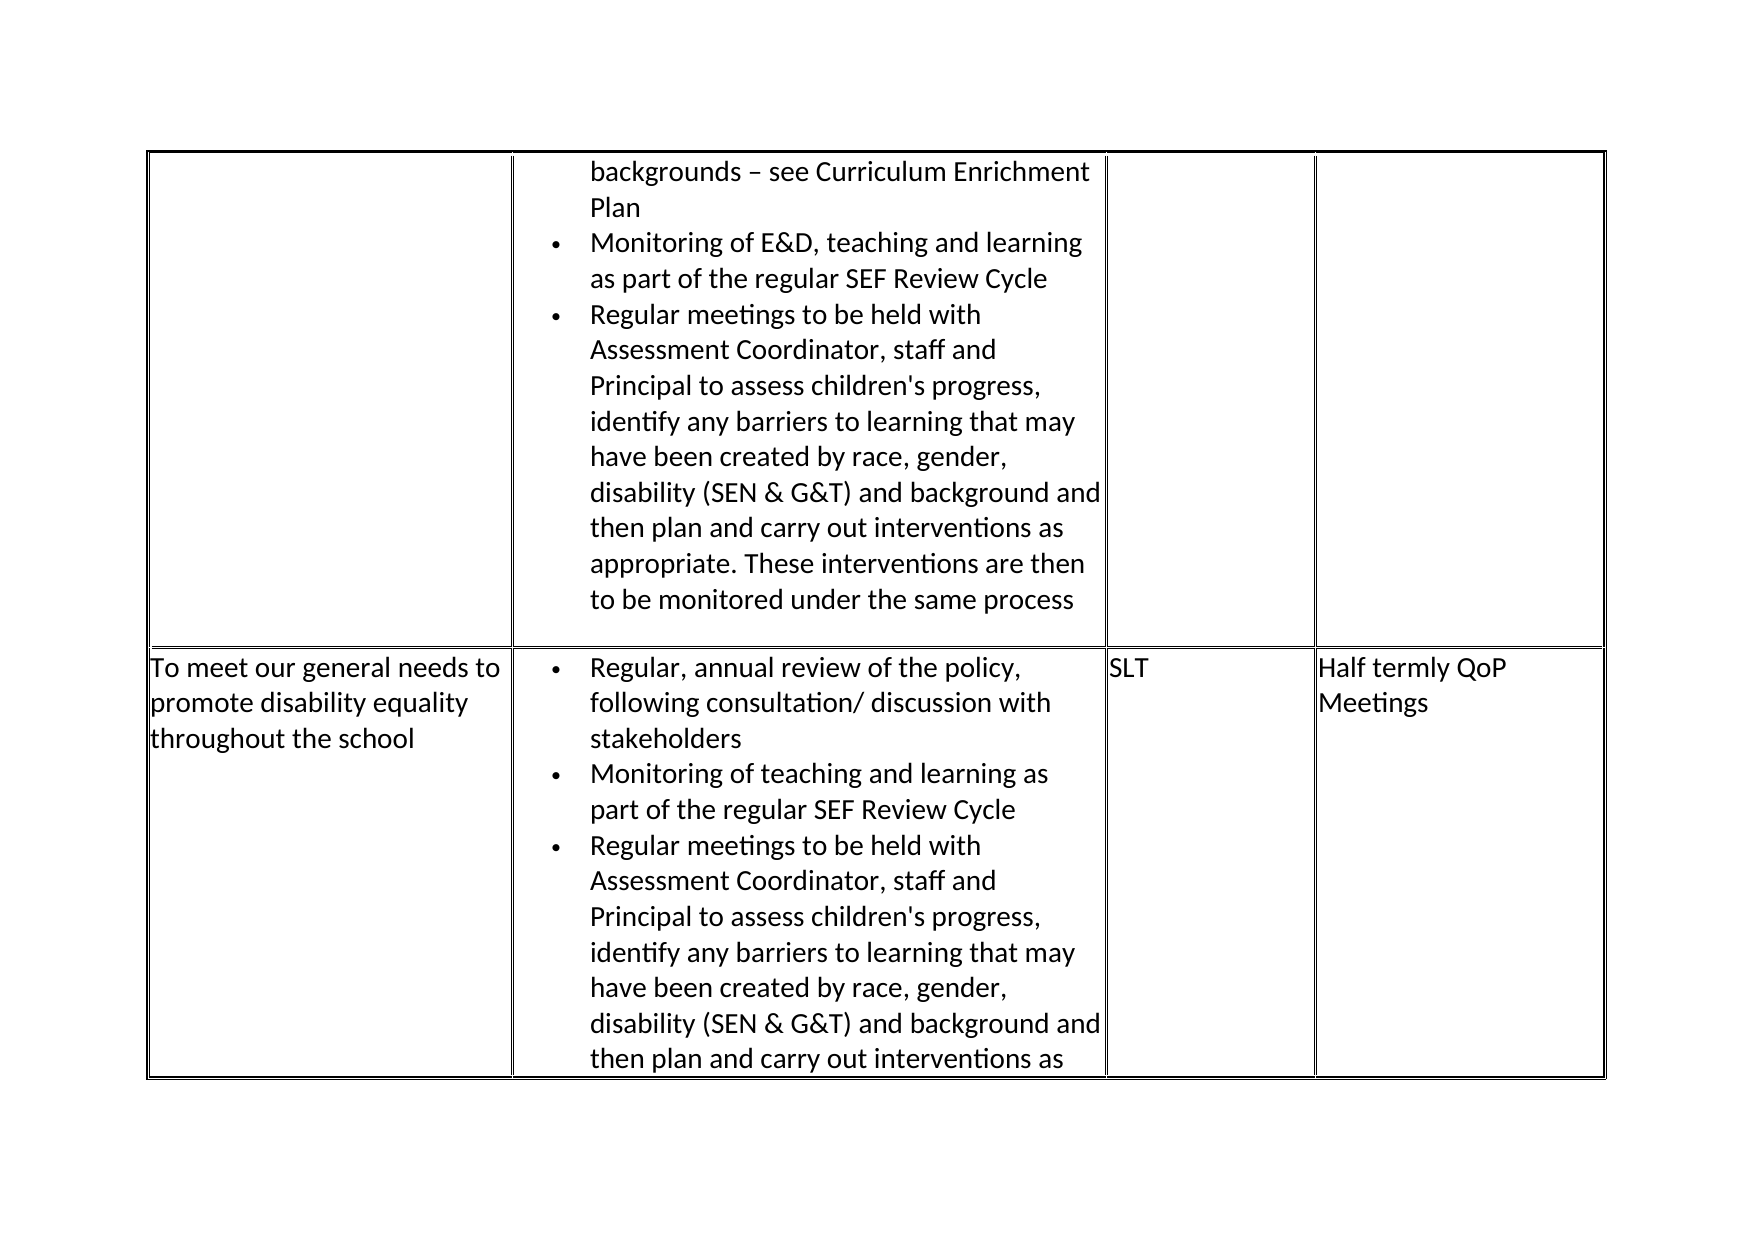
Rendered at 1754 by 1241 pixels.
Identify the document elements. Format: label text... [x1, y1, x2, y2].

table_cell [513, 153, 1107, 646]
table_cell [1316, 153, 1603, 646]
table_cell SLT [1107, 153, 1316, 646]
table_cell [150, 153, 512, 646]
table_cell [148, 646, 512, 1076]
table_cell SLT [1107, 649, 1316, 1076]
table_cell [513, 649, 1107, 1076]
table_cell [1316, 646, 1605, 1076]
